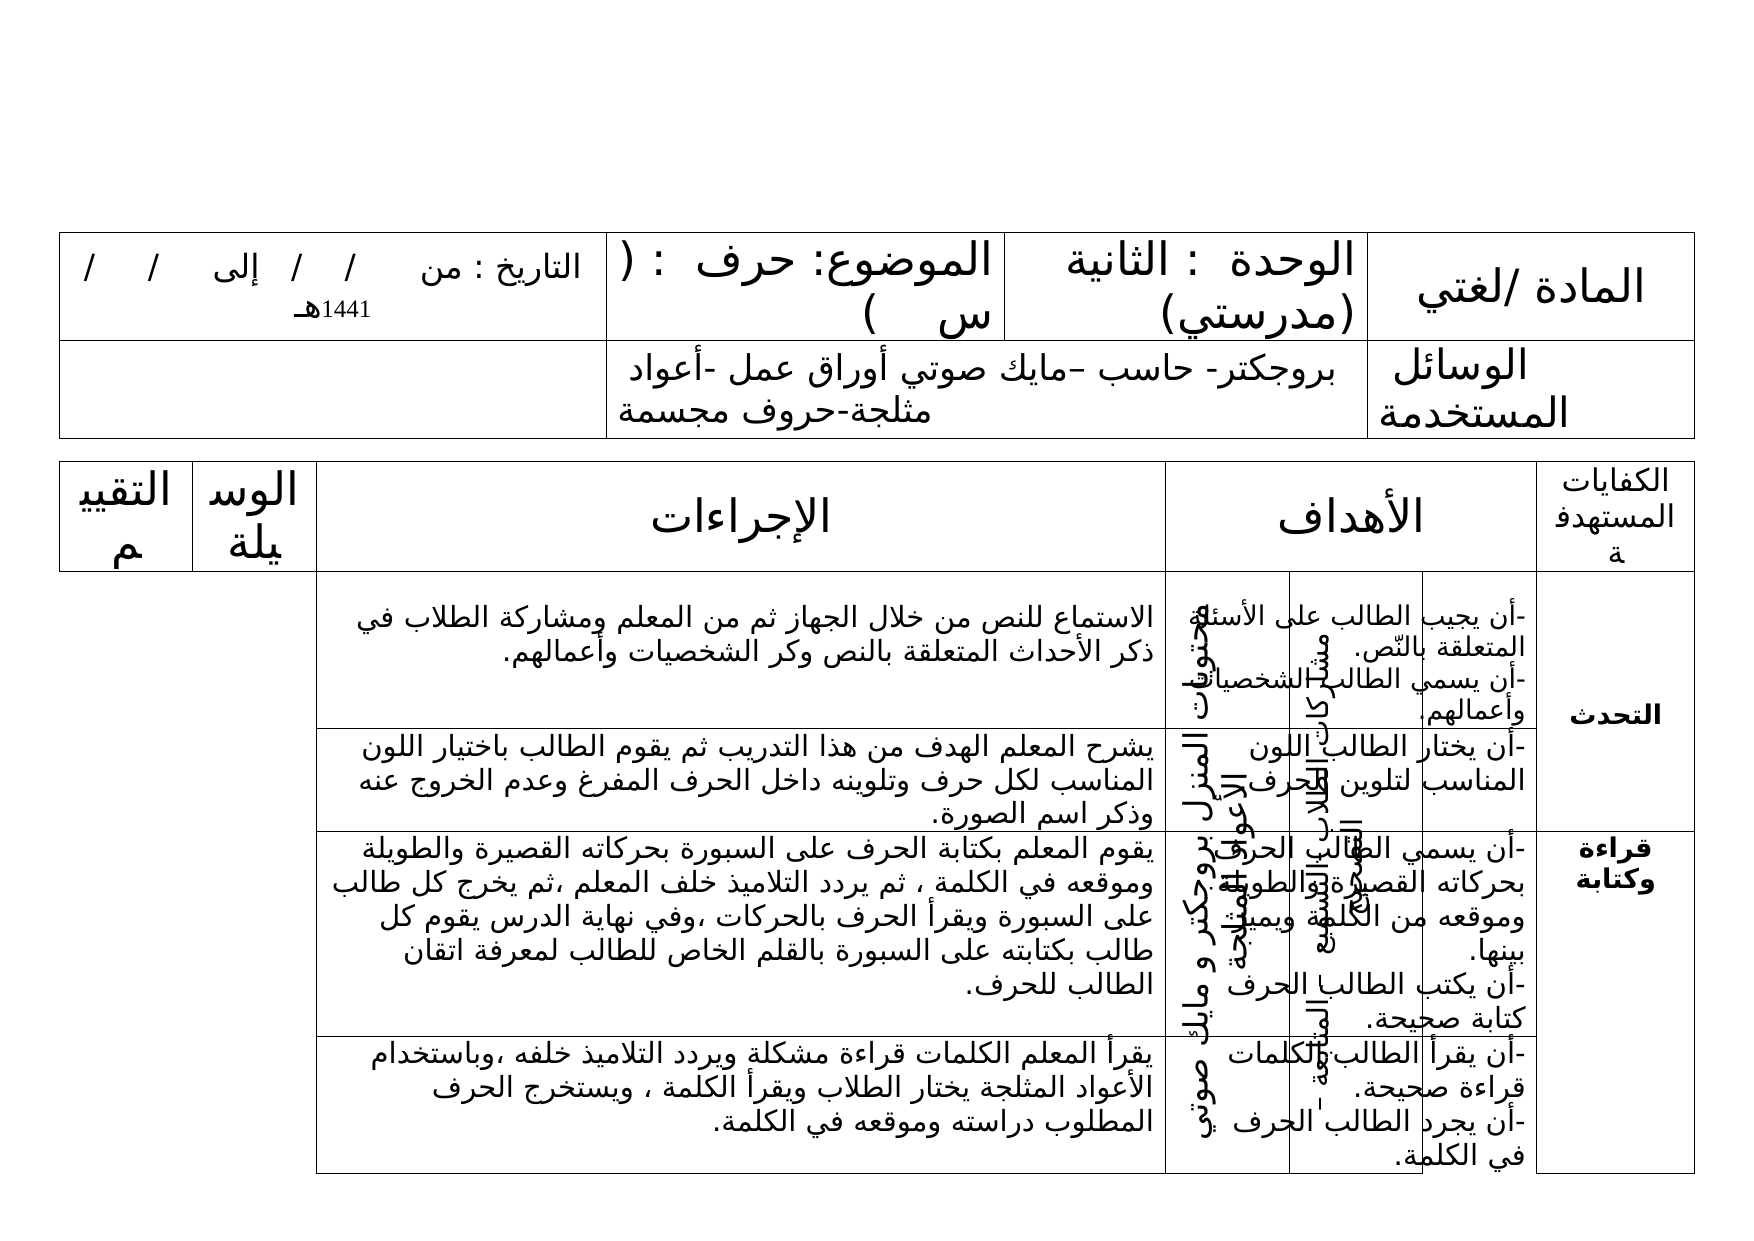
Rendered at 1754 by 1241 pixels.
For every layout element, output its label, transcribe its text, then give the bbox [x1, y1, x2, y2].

table_cell بروجكتر- حاسب –مايك صوتي أوراق عمل -أعواد مثلجة-حروف مجسمة [607, 341, 1367, 438]
table_header التاريخ : من / / إلى / / 1441هـ [60, 233, 606, 339]
table_cell -أن يقرأ الطالب الكلمات قراءة صحيحة. -أن يجرد الطالب الحرف في الكلمة. [1290, 1037, 1422, 1172]
table_cell الوسائل المستخدمة [1368, 341, 1694, 438]
table_header الوسيلة [193, 462, 316, 571]
table_cell يقوم المعلم بكتابة الحرف على السبورة بحركاته القصيرة والطويلة وموقعه في الكلمة ، ثم يردد التلاميذ خلف المعلم ،ثم يخرج كل طالب على السبورة ويقرأ الحرف بالحركات ،وفي نهاية الدرس يقوم كل طالب بكتابته على السبورة بالقلم الخاص للطالب لمعرفة اتقان الطالب للحرف. [317, 832, 1165, 1036]
table_cell محتويات المنزل بروجكتر و مايك صوتي الأعواد المثلجة [1166, 572, 1289, 728]
table_cell -أن يقرأ الطالب الكلمات قراءة صحيحة. -أن يجرد الطالب الحرف في الكلمة. [1166, 1037, 1289, 1172]
table_header الأهداف [1166, 462, 1536, 571]
table_header الوحدة : الثانية (مدرستي) [1005, 233, 1367, 339]
table_cell يقرأ المعلم الكلمات قراءة مشكلة ويردد التلاميذ خلفه ،وباستخدام الأعواد المثلجة يختار الطلاب ويقرأ الكلمة ، ويستخرج الحرف المطلوب دراسته وموقعه في الكلمة. [317, 1037, 1165, 1172]
table_cell -أن يسمي الطالب الحرف بحركاته القصيرة والطويلة وموقعه من الكلمة ويميز بينها. -أن يكتب الطالب الحرف كتابة صحيحة. [1290, 832, 1422, 1036]
table_cell -أن يجيب الطالب على الأسئلة المتعلقة بالنّص. -أن يسمي الطالب الشخصيات وأعمالهم. [1423, 572, 1536, 728]
table_header الإجراءات [317, 462, 1165, 571]
table_cell -أن يختار الطالب اللون المناسب لتلوين الحرف. [1166, 729, 1289, 831]
table_cell -أن يختار الطالب اللون المناسب لتلوين الحرف. [1290, 729, 1422, 831]
table_cell [60, 341, 606, 438]
table_header المادة /لغتي [1368, 233, 1694, 339]
table_cell مشاركات الطلاب -التسميع – المتابعة – التصحيح [1290, 572, 1422, 728]
table_cell -أن يختار الطالب اللون المناسب لتلوين الحرف. [1423, 729, 1536, 831]
table_cell الاستماع للنص من خلال الجهاز ثم من المعلم ومشاركة الطلاب في ذكر الأحداث المتعلقة بالنص وكر الشخصيات وأعمالهم. [317, 572, 1165, 728]
table_cell قراءة وكتابة [1537, 832, 1694, 1172]
table_header الموضوع: حرف : ( س ) [607, 233, 1004, 339]
table_cell التحدث [1537, 572, 1694, 831]
table_cell -أن يقرأ الطالب الكلمات قراءة صحيحة. -أن يجرد الطالب الحرف في الكلمة. [1423, 1037, 1536, 1172]
table_header الكفايات المستهدفة [1537, 462, 1694, 571]
table_header التقييم [60, 462, 192, 571]
table_cell يشرح المعلم الهدف من هذا التدريب ثم يقوم الطالب باختيار اللون المناسب لكل حرف وتلوينه داخل الحرف المفرغ وعدم الخروج عنه وذكر اسم الصورة. [317, 729, 1165, 831]
table_cell -أن يسمي الطالب الحرف بحركاته القصيرة والطويلة وموقعه من الكلمة ويميز بينها. -أن يكتب الطالب الحرف كتابة صحيحة. [1423, 832, 1536, 1036]
table_cell -أن يسمي الطالب الحرف بحركاته القصيرة والطويلة وموقعه من الكلمة ويميز بينها. -أن يكتب الطالب الحرف كتابة صحيحة. [1166, 832, 1289, 1036]
